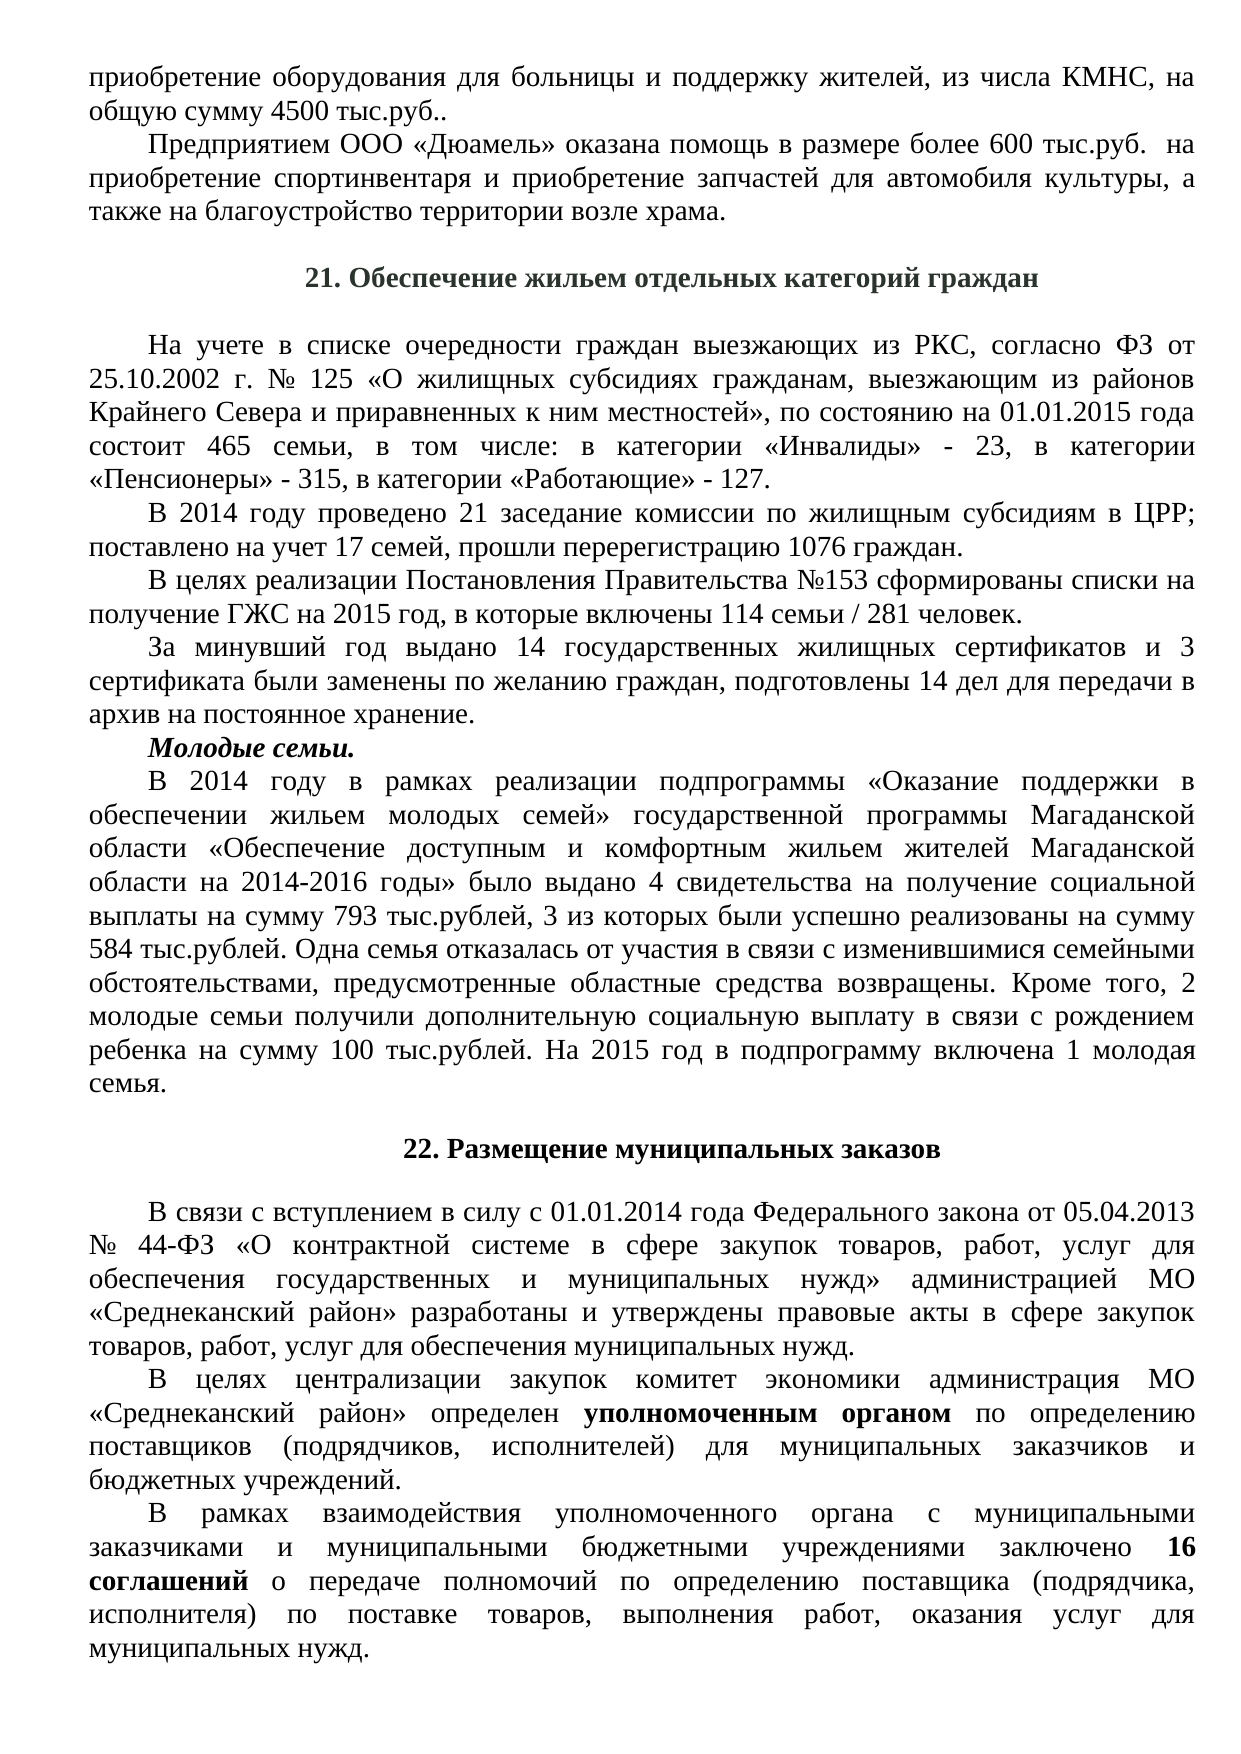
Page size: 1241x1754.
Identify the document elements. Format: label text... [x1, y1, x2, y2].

text В 2014 году проведено 21 заседание комиссии по жилищным субсидиям в ЦРР; поставлено на учет 17 семей, прошли перерегистрацию 1076 граждан. [89, 495, 1196, 562]
text 21. Обеспечение жильем отдельных категорий граждан [89, 260, 1196, 294]
text В 2014 году в рамках реализации подпрограммы «Оказание поддержки в обеспечении жильем молодых семей» государственной программы Магаданской области «Обеспечение доступным и комфортным жильем жителей Магаданской области на 2014-2016 годы» было выдано 4 свидетельства на получение социальной выплаты на сумму 793 тыс.рублей, 3 из которых были успешно реализованы на сумму 584 тыс.рублей. Одна семья отказалась от участия в связи с изменившимися семейными обстоятельствами, предусмотренные областные средства возвращены. Кроме того, 2 молодые семьи получили дополнительную социальную выплату в связи с рождением ребенка на сумму 100 тыс.рублей. На 2015 год в подпрограмму включена 1 молодая семья. [89, 763, 1196, 1099]
text В целях централизации закупок комитет экономики администрация МО «Среднеканский район» определен уполномоченным органом по определению поставщиков (подрядчиков, исполнителей) для муниципальных заказчиков и бюджетных учреждений. [89, 1361, 1196, 1496]
text На учете в списке очередности граждан выезжающих из РКС, согласно ФЗ от 25.10.2002 г. № 125 «О жилищных субсидиях гражданам, выезжающим из районов Крайнего Севера и приравненных к ним местностей», по состоянию на 01.01.2015 года состоит 465 семьи, в том числе: в категории «Инвалиды» - 23, в категории «Пенсионеры» - 315, в категории «Работающие» - 127. [89, 327, 1196, 495]
text Молодые семьи. [89, 730, 1196, 763]
text За минувший год выдано 14 государственных жилищных сертификатов и 3 сертификата были заменены по желанию граждан, подготовлены 14 дел для передачи в архив на постоянное хранение. [89, 629, 1196, 730]
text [89, 59, 1196, 126]
text В связи с вступлением в силу с 01.01.2014 года Федерального закона от 05.04.2013 № 44-ФЗ «О контрактной системе в сфере закупок товаров, работ, услуг для обеспечения государственных и муниципальных нужд» администрацией МО «Среднеканский район» разработаны и утверждены правовые акты в сфере закупок товаров, работ, услуг для обеспечения муниципальных нужд. [89, 1194, 1196, 1361]
text Предприятием ООО «Дюамель» оказана помощь в размере более 600 тыс.руб. на приобретение спортинвентаря и приобретение запчастей для автомобиля культуры, а также на благоустройство территории возле храма. [89, 126, 1196, 227]
text 22. Размещение муниципальных заказов [89, 1131, 1196, 1165]
text В целях реализации Постановления Правительства №153 сформированы списки на получение ГЖС на 2015 год, в которые включены 114 семьи / 281 человек. [89, 562, 1196, 629]
text В рамках взаимодействия уполномоченного органа с муниципальными заказчиками и муниципальными бюджетными учреждениями заключено 16 соглашений о передаче полномочий по определению поставщика (подрядчика, исполнителя) по поставке товаров, выполнения работ, оказания услуг для муниципальных нужд. [89, 1496, 1196, 1663]
